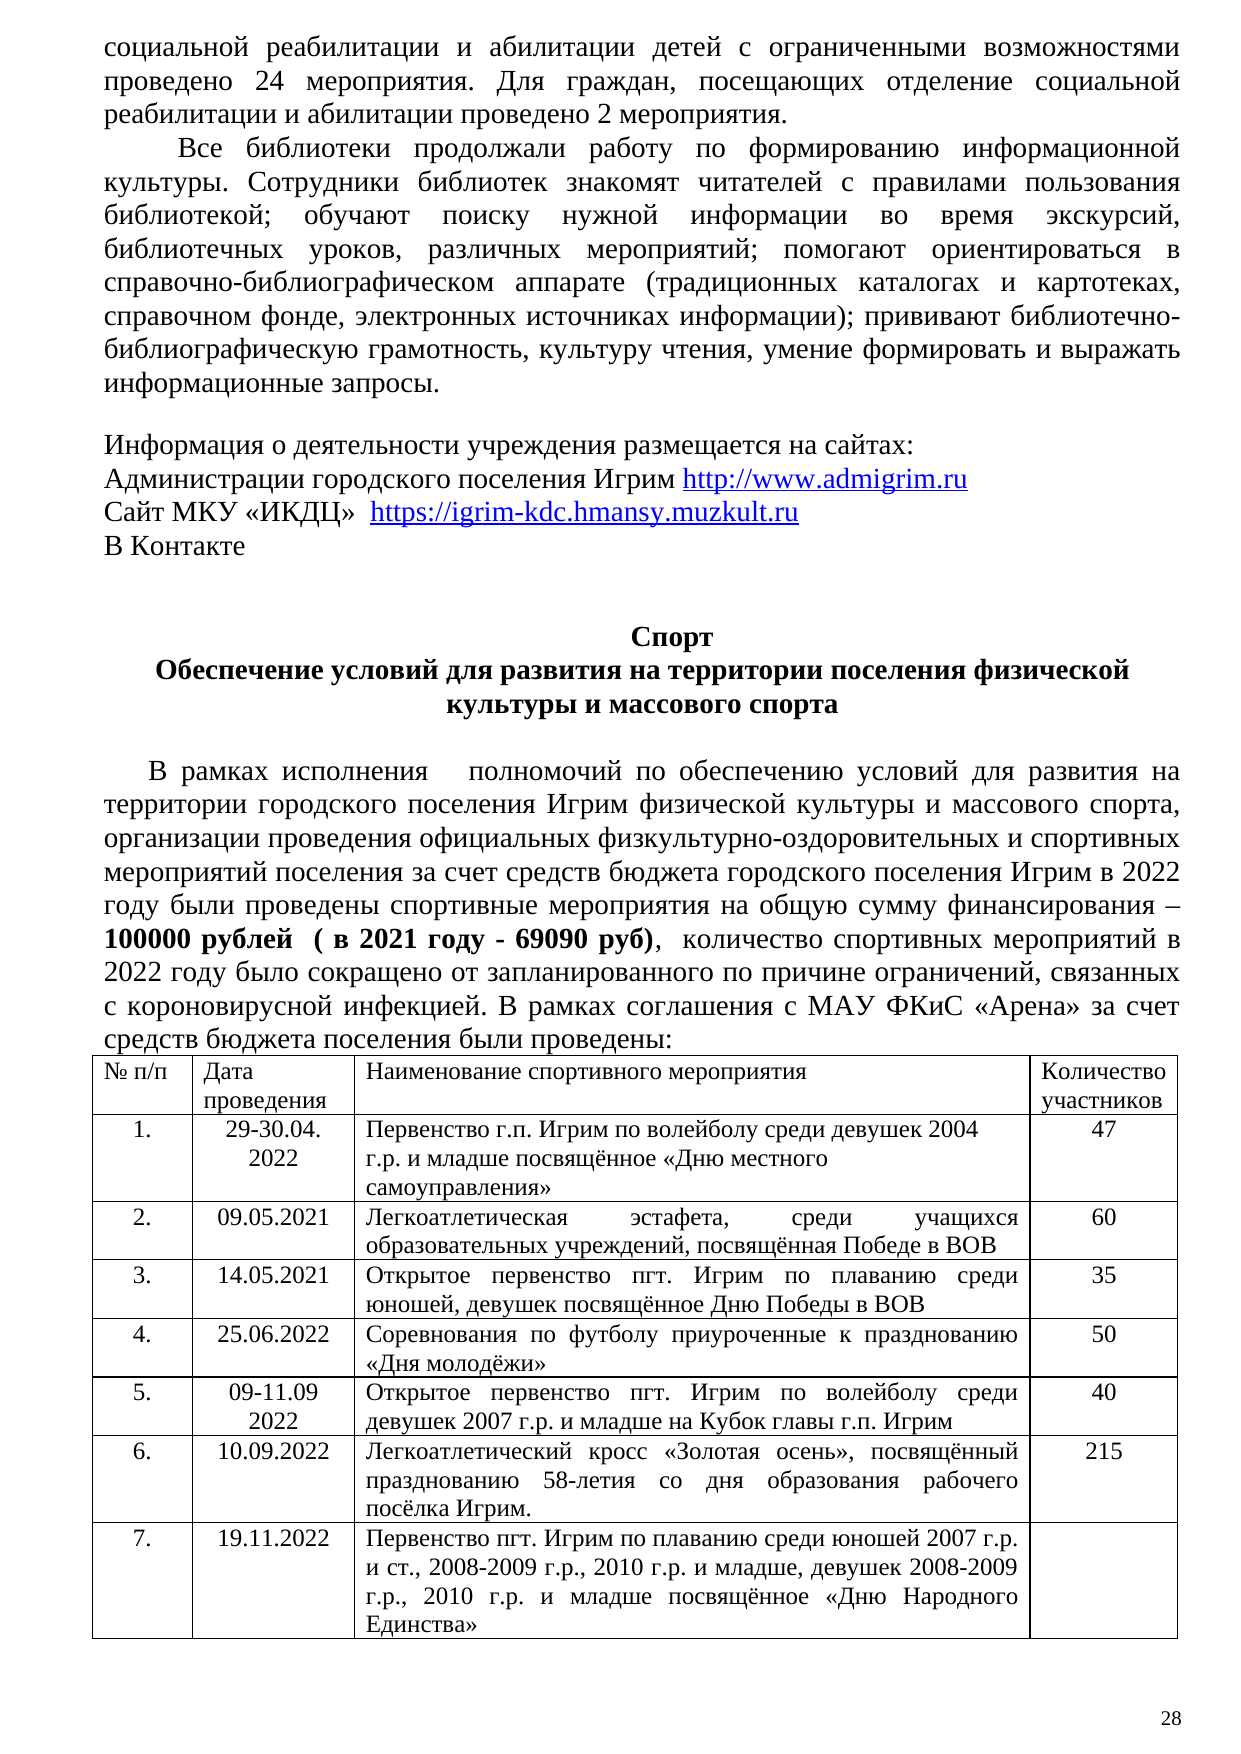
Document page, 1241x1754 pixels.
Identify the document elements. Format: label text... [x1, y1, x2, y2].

table_cell Легкоатлетический кросс «Золотая осень», посвящённый празднованию 58-летия со дня образования рабочего посёлка Игрим. [355, 1436, 1029, 1522]
text В Контакте [103, 528, 1181, 561]
table_cell 40 [1031, 1378, 1177, 1435]
table_cell 10.09.2022 [193, 1436, 354, 1522]
table_cell 09.05.2021 [193, 1202, 354, 1259]
table_header Дата проведения [193, 1056, 354, 1113]
table_cell 25.06.2022 [193, 1319, 354, 1376]
table_cell 215 [1031, 1436, 1177, 1522]
table_header Наименование спортивного мероприятия [355, 1056, 1029, 1113]
table_cell 14.05.2021 [193, 1260, 354, 1318]
table_cell 35 [1031, 1260, 1177, 1318]
table_cell 50 [1031, 1319, 1177, 1376]
table_cell 29-30.04. 2022 [193, 1115, 354, 1201]
table_cell 19.11.2022 [193, 1523, 354, 1638]
table_cell 6. [93, 1436, 192, 1522]
table_cell 1. [93, 1115, 192, 1201]
table_cell Легкоатлетическая эстафета, среди учащихся образовательных учреждений, посвящённая Победе в ВОВ [355, 1202, 1029, 1259]
table_cell [1031, 1523, 1177, 1638]
table_cell 7. [93, 1523, 192, 1638]
table_cell 5. [93, 1378, 192, 1435]
table_cell Первенство г.п. Игрим по волейболу среди девушек 2004 г.р. и младше посвящённое «Дню местного самоуправления» [355, 1115, 1029, 1201]
text В рамках исполнения полномочий по обеспечению условий для развития на территории городского поселения Игрим физической культуры и массового спорта, организации проведения официальных физкультурно-оздоровительных и спортивных мероприятий поселения за счет средств бюджета городского поселения Игрим в 2022 году были проведены спортивные мероприятия на общую сумму финансирования – 100000 рублей ( в 2021 году - 69090 руб), количество спортивных мероприятий в 2022 году было сокращено от запланированного по причине ограничений, связанных с короновирусной инфекцией. В рамках соглашения с МАУ ФКиС «Арена» за счет средств бюджета поселения были проведены: [103, 753, 1181, 1055]
table_cell Открытое первенство пгт. Игрим по волейболу среди девушек 2007 г.р. и младше на Кубок главы г.п. Игрим [355, 1378, 1029, 1435]
table_cell 47 [1031, 1115, 1177, 1201]
text Администрации городского поселения Игрим http://www.admigrim.ru [103, 461, 1181, 494]
table_cell 09-11.09 2022 [193, 1378, 354, 1435]
table_cell 60 [1031, 1202, 1177, 1259]
title Спорт [103, 619, 1181, 652]
table_cell 3. [93, 1260, 192, 1318]
table_cell 2. [93, 1202, 192, 1259]
text Сайт МКУ «ИКДЦ» https://igrim-kdc.hmansy.muzkult.ru [103, 494, 1181, 528]
text Обеспечение условий для развития на территории поселения физической культуры и массового спорта [103, 652, 1181, 719]
text Все библиотеки продолжали работу по формированию информационной культуры. Сотрудники библиотек знакомят читателей с правилами пользования библиотекой; обучают поиску нужной информации во время экскурсий, библиотечных уроков, различных мероприятий; помогают ориентироваться в справочно-библиографическом аппарате (традиционных каталогах и картотеках, справочном фонде, электронных источниках информации); прививают библиотечно-библиографическую грамотность, культуру чтения, умение формировать и выражать информационные запросы. [103, 130, 1181, 398]
table_header Количество участников [1031, 1056, 1177, 1113]
table_cell Открытое первенство пгт. Игрим по плаванию среди юношей, девушек посвящённое Дню Победы в ВОВ [355, 1260, 1029, 1318]
table_cell Первенство пгт. Игрим по плаванию среди юношей 2007 г.р. и ст., 2008-2009 г.р., 2010 г.р. и младше, девушек 2008-2009 г.р., 2010 г.р. и младше посвящённое «Дню Народного Единства» [355, 1523, 1029, 1638]
table_cell 4. [93, 1319, 192, 1376]
table_header № п/п [93, 1056, 192, 1113]
text Информация о деятельности учреждения размещается на сайтах: [103, 427, 1181, 461]
table_cell Соревнования по футболу приуроченные к празднованию «Дня молодёжи» [355, 1319, 1029, 1376]
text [103, 29, 1181, 130]
